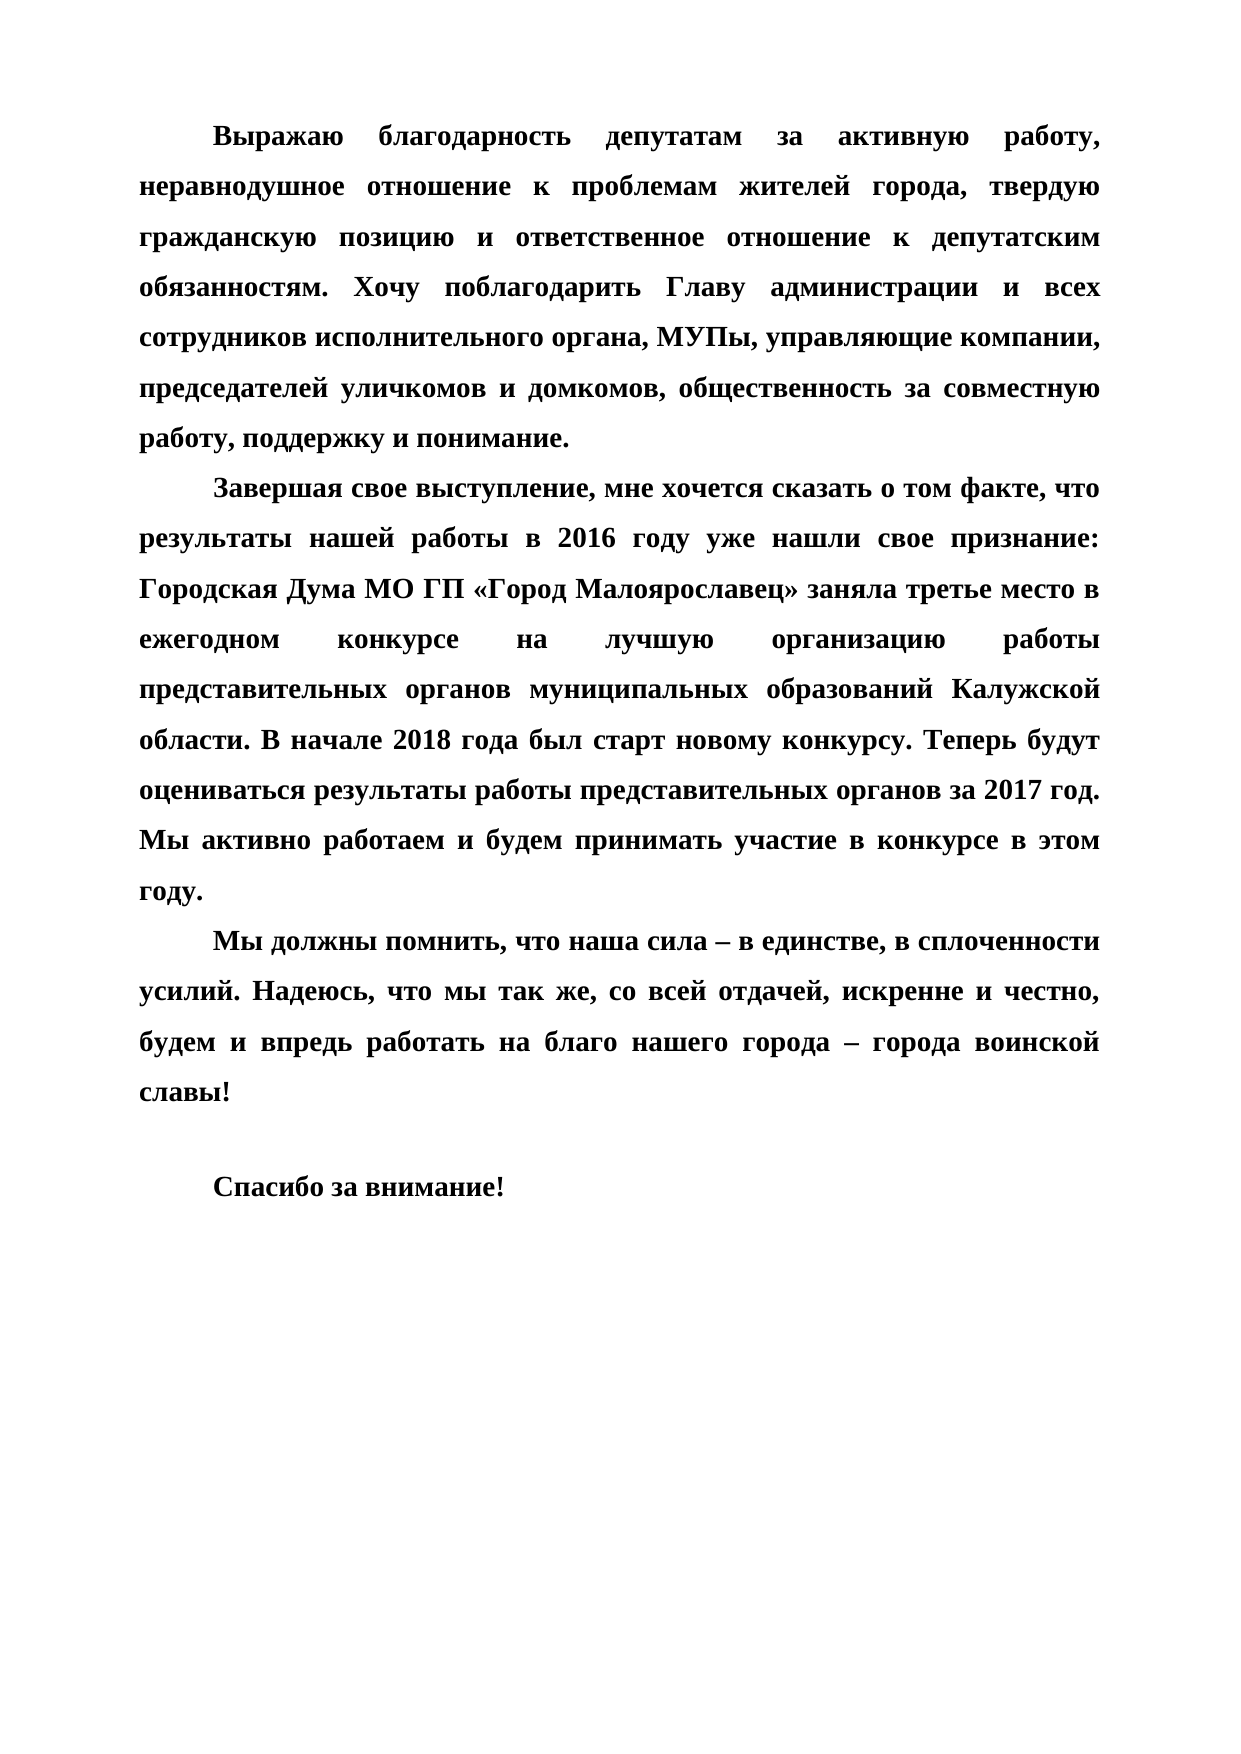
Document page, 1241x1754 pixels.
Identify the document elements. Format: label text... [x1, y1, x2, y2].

text Завершая свое выступление, мне хочется сказать о том факте, что результаты нашей работы в 2016 году уже нашли свое признание: Городская Дума МО ГП «Город Малоярославец» заняла третье место в ежегодном конкурсе на лучшую организацию работы представительных органов муниципальных образований Калужской области. В начале 2018 года был старт новому конкурсу. Теперь будут оцениваться результаты работы представительных органов за 2017 год. Мы активно работаем и будем принимать участие в конкурсе в этом году. [139, 470, 1101, 906]
text Мы должны помнить, что наша сила – в единстве, в сплоченности усилий. Надеюсь, что мы так же, со всей отдачей, искренне и честно, будем и впредь работать на благо нашего города – города воинской славы! [139, 923, 1101, 1108]
text Спасибо за внимание! [139, 1169, 1101, 1203]
text Выражаю благодарность депутатам за активную работу, неравнодушное отношение к проблемам жителей города, твердую гражданскую позицию и ответственное отношение к депутатским обязанностям. Хочу поблагодарить Главу администрации и всех сотрудников исполнительного органа, МУПы, управляющие компании, председателей уличкомов и домкомов, общественность за совместную работу, поддержку и понимание. [139, 118, 1101, 453]
